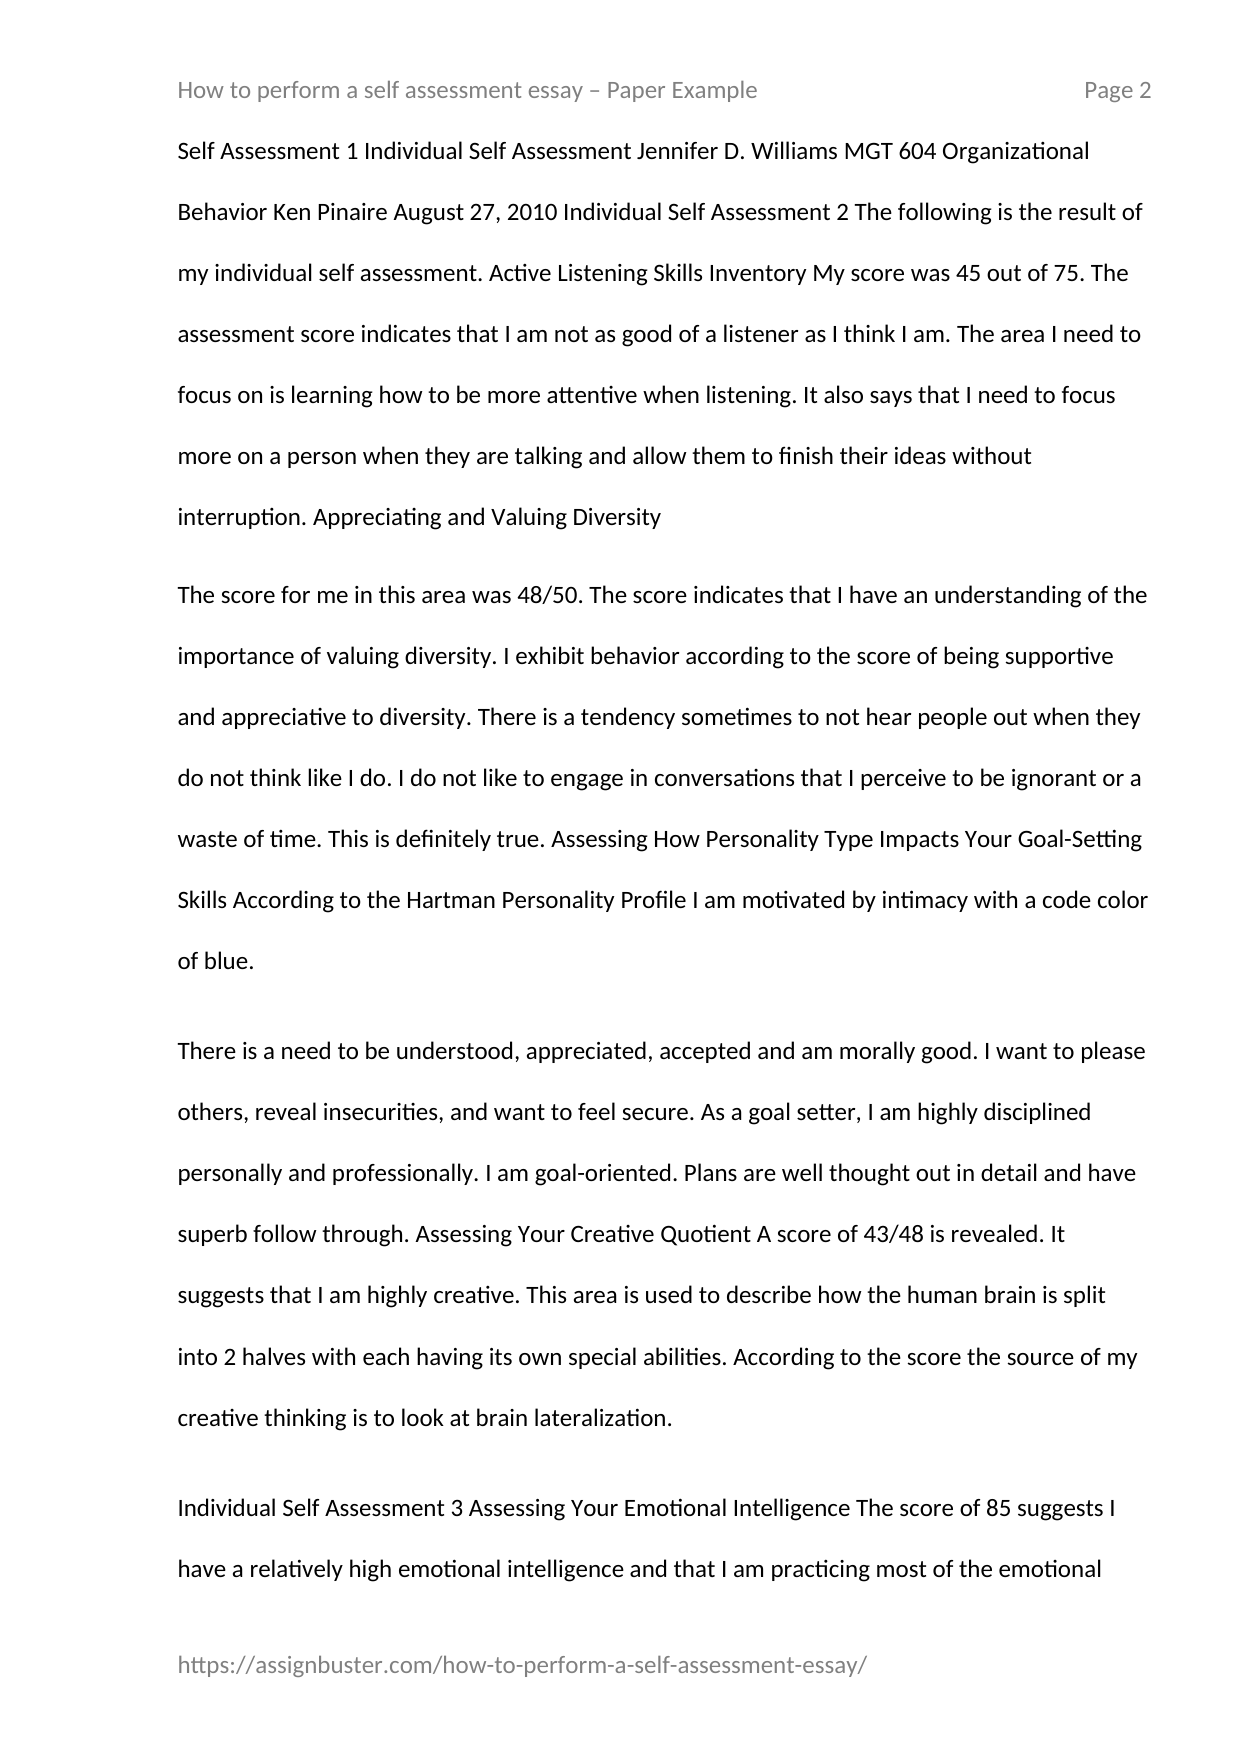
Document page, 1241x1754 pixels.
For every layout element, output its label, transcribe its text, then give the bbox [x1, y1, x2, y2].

text Self Assessment 1 Individual Self Assessment Jennifer D. Williams MGT 604 Organizational Behavior Ken Pinaire August 27, 2010 Individual Self Assessment 2 The following is the result of my individual self assessment. Active Listening Skills Inventory My score was 45 out of 75. The assessment score indicates that I am not as good of a listener as I think I am. The area I need to focus on is learning how to be more attentive when listening. It also says that I need to focus more on a person when they are talking and allow them to finish their ideas without interruption. Appreciating and Valuing Diversity [177, 135, 1152, 532]
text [177, 1492, 1152, 1584]
text The score for me in this area was 48/50. The score indicates that I have an understanding of the importance of valuing diversity. I exhibit behavior according to the score of being supportive and appreciative to diversity. There is a tendency sometimes to not hear people out when they do not think like I do. I do not like to engage in conversations that I perceive to be ignorant or a waste of time. This is definitely true. Assessing How Personality Type Impacts Your Goal-Setting Skills According to the Hartman Personality Profile I am motivated by intimacy with a code color of blue. [177, 579, 1152, 976]
text There is a need to be understood, appreciated, accepted and am morally good. I want to please others, reveal insecurities, and want to feel secure. As a goal setter, I am highly disciplined personally and professionally. I am goal-oriented. Plans are well thought out in detail and have superb follow through. Assessing Your Creative Quotient A score of 43/48 is revealed. It suggests that I am highly creative. This area is used to describe how the human brain is split into 2 halves with each having its own special abilities. According to the score the source of my creative thinking is to look at brain lateralization. [177, 1036, 1152, 1432]
